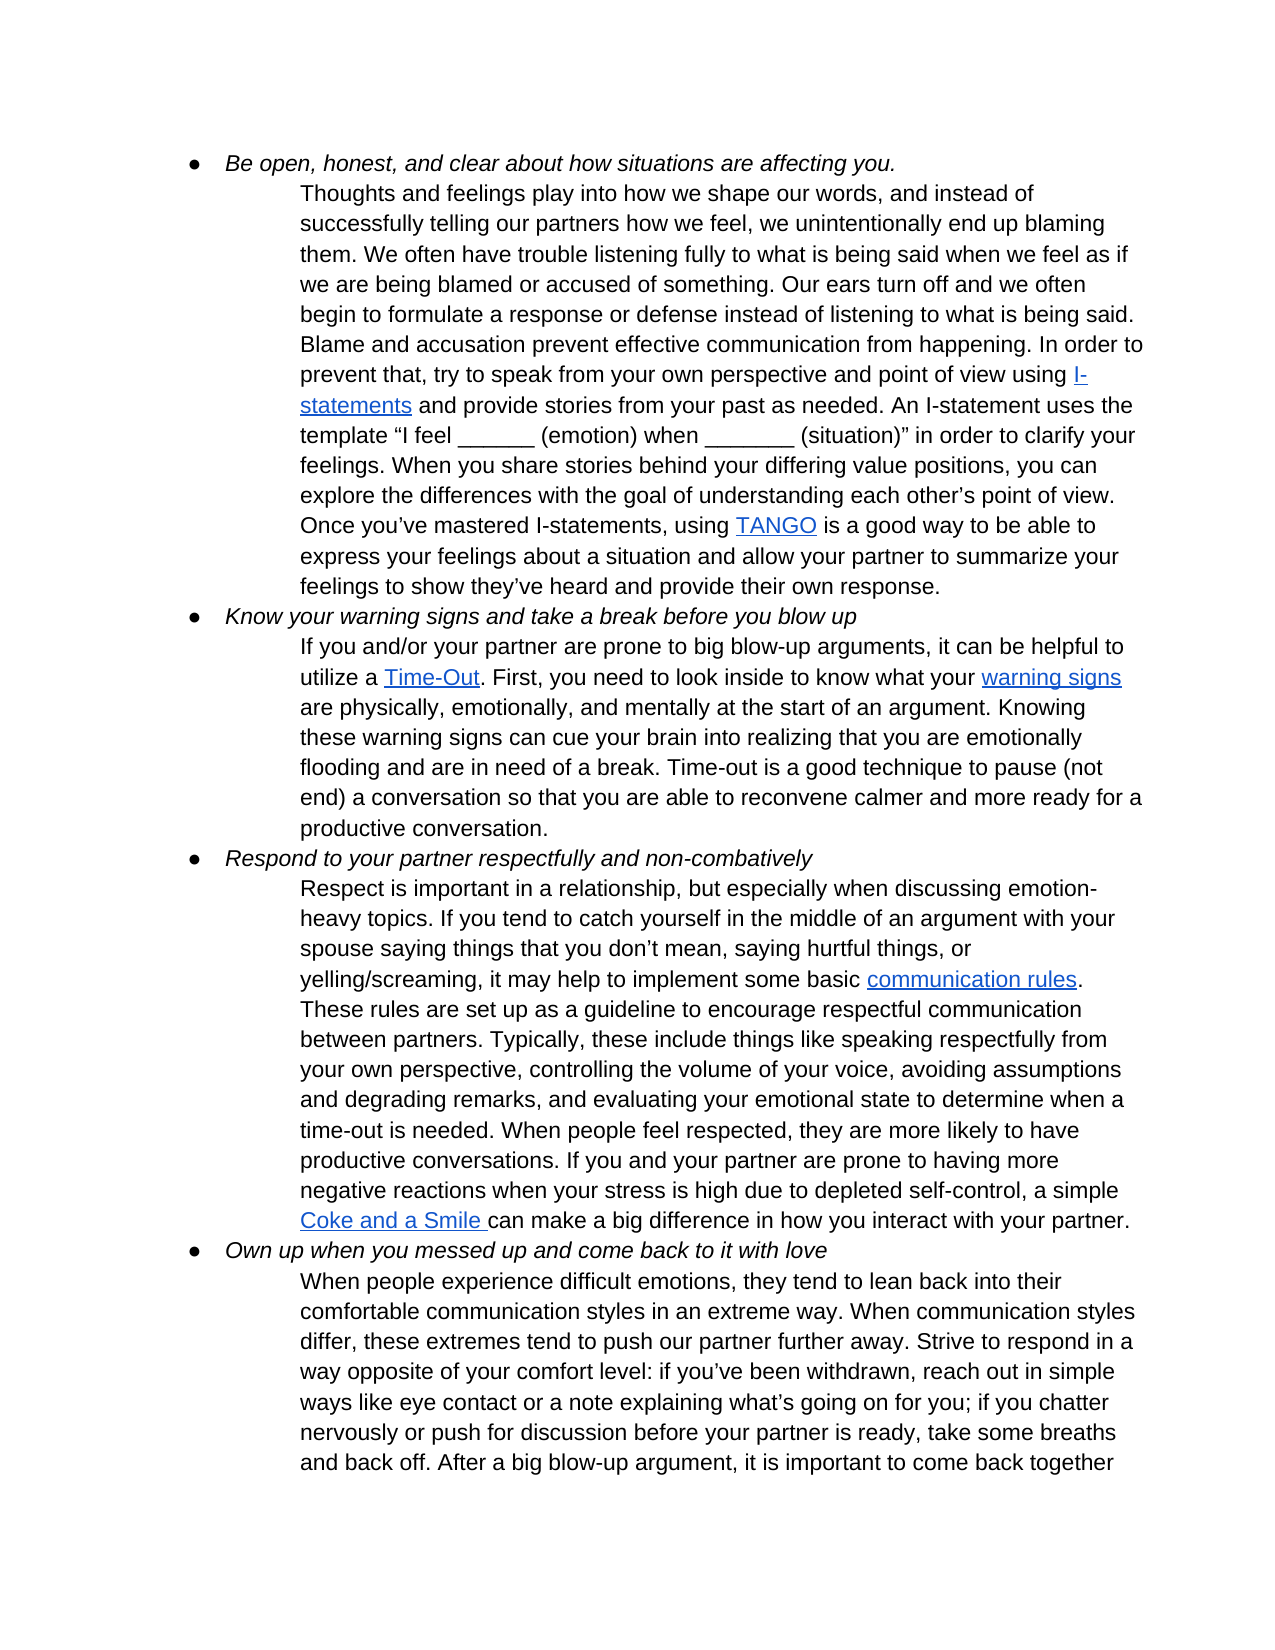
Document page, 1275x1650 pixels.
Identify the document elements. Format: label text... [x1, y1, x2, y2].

text Thoughts and feelings play into how we shape our words, and instead of successfully telling our partners how we feel, we unintentionally end up blaming them. We often have trouble listening fully to what is being said when we feel as if we are being blamed or accused of something. Our ears turn off and we often begin to formulate a response or defense instead of listening to what is being said. Blame and accusation prevent effective communication from happening. In order to prevent that, try to speak from your own perspective and point of view using I-statements and provide stories from your past as needed. An I-statement uses the template “I feel ______ (emotion) when _______ (situation)” in order to clarify your feelings. When you share stories behind your differing value positions, you can explore the differences with the goal of understanding each other’s point of view. Once you’ve mastered I-statements, using TANGO is a good way to be able to express your feelings about a situation and allow your partner to summarize your feelings to show they’ve heard and provide their own response. [300, 180, 1144, 599]
list Be open, honest, and clear about how situations are affecting you. [187, 150, 1144, 176]
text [300, 1268, 1144, 1475]
list Respond to your partner respectfully and non-combatively [187, 845, 1144, 871]
text If you and/or your partner are prone to big blow-up arguments, it can be helpful to utilize a Time-Out. First, you need to look inside to know what your warning signs are physically, emotionally, and mentally at the start of an argument. Knowing these warning signs can cue your brain into realizing that you are emotionally flooding and are in need of a break. Time-out is a good technique to pause (not end) a conversation so that you are able to reconvene calmer and more ready for a productive conversation. [300, 633, 1144, 841]
text Respect is important in a relationship, but especially when discussing emotion-heavy topics. If you tend to catch yourself in the middle of an argument with your spouse saying things that you don’t mean, saying hurtful things, or yelling/screaming, it may help to implement some basic communication rules. These rules are set up as a guideline to encourage respectful communication between partners. Typically, these include things like speaking respectfully from your own perspective, controlling the volume of your voice, avoiding assumptions and degrading remarks, and evaluating your emotional state to determine when a time-out is needed. When people feel respected, they are more likely to have productive conversations. If you and your partner are prone to having more negative reactions when your stress is high due to depleted self-control, a simple Coke and a Smile can make a big difference in how you interact with your partner. [300, 875, 1144, 1234]
list Own up when you messed up and come back to it with love [187, 1237, 1144, 1264]
list Know your warning signs and take a break before you blow up [187, 603, 1144, 629]
